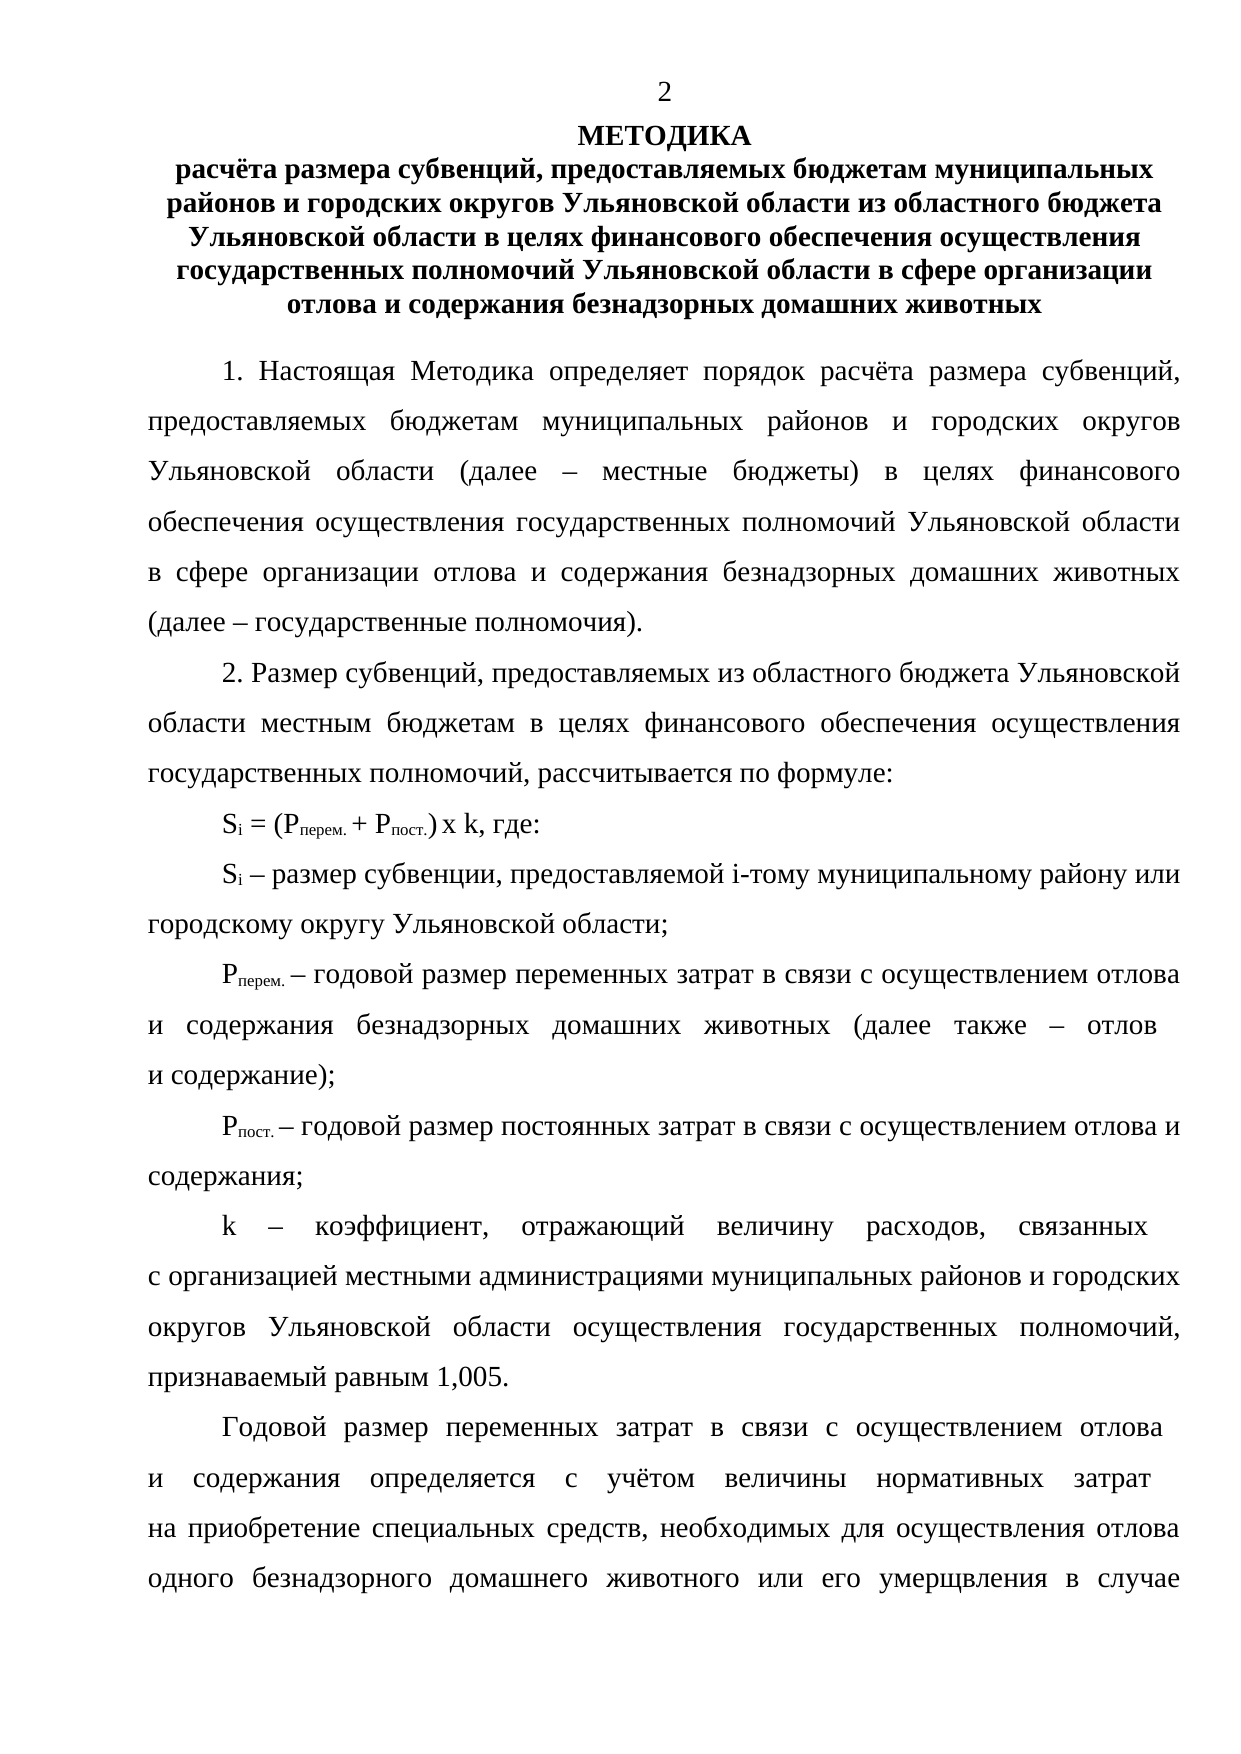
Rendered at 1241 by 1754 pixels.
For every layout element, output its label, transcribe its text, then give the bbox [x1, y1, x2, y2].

text МЕТОДИКА [148, 118, 1181, 152]
text расчёта размера субвенций, предоставляемых бюджетам муниципальных районов и городских округов Ульяновской области из областного бюджета Ульяновской области в целях финансового обеспечения осуществления государственных полномочий Ульяновской области в сфере организации отлова и содержания безнадзорных домашних животных [148, 152, 1181, 319]
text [148, 1409, 1181, 1594]
text Рперем. – годовой размер переменных затрат в связи с осуществлением отлова и содержания безнадзорных домашних животных (далее также – отлов и содержание); [148, 957, 1181, 1091]
text k – коэффициент, отражающий величину расходов, связанных с организацией местными администрациями муниципальных районов и городских округов Ульяновской области осуществления государственных полномочий, признаваемый равным 1,005. [148, 1208, 1181, 1393]
text Si – размер субвенции, предоставляемой i-тому муниципальному району или городскому округу Ульяновской области; [148, 856, 1181, 940]
text Si = (Рперем. + Рпост.) х k, где: [148, 806, 1181, 839]
text 1. Настоящая Методика определяет порядок расчёта размера субвенций, предоставляемых бюджетам муниципальных районов и городских округов Ульяновской области (далее – местные бюджеты) в целях финансового обеспечения осуществления государственных полномочий Ульяновской области в сфере организации отлова и содержания безнадзорных домашних животных (далее – государственные полномочия). [148, 353, 1181, 638]
text 2. Размер субвенций, предоставляемых из областного бюджета Ульяновской области местным бюджетам в целях финансового обеспечения осуществления государственных полномочий, рассчитывается по формуле: [148, 655, 1181, 789]
text Рпост. – годовой размер постоянных затрат в связи с осуществлением отлова и содержания; [148, 1108, 1181, 1191]
